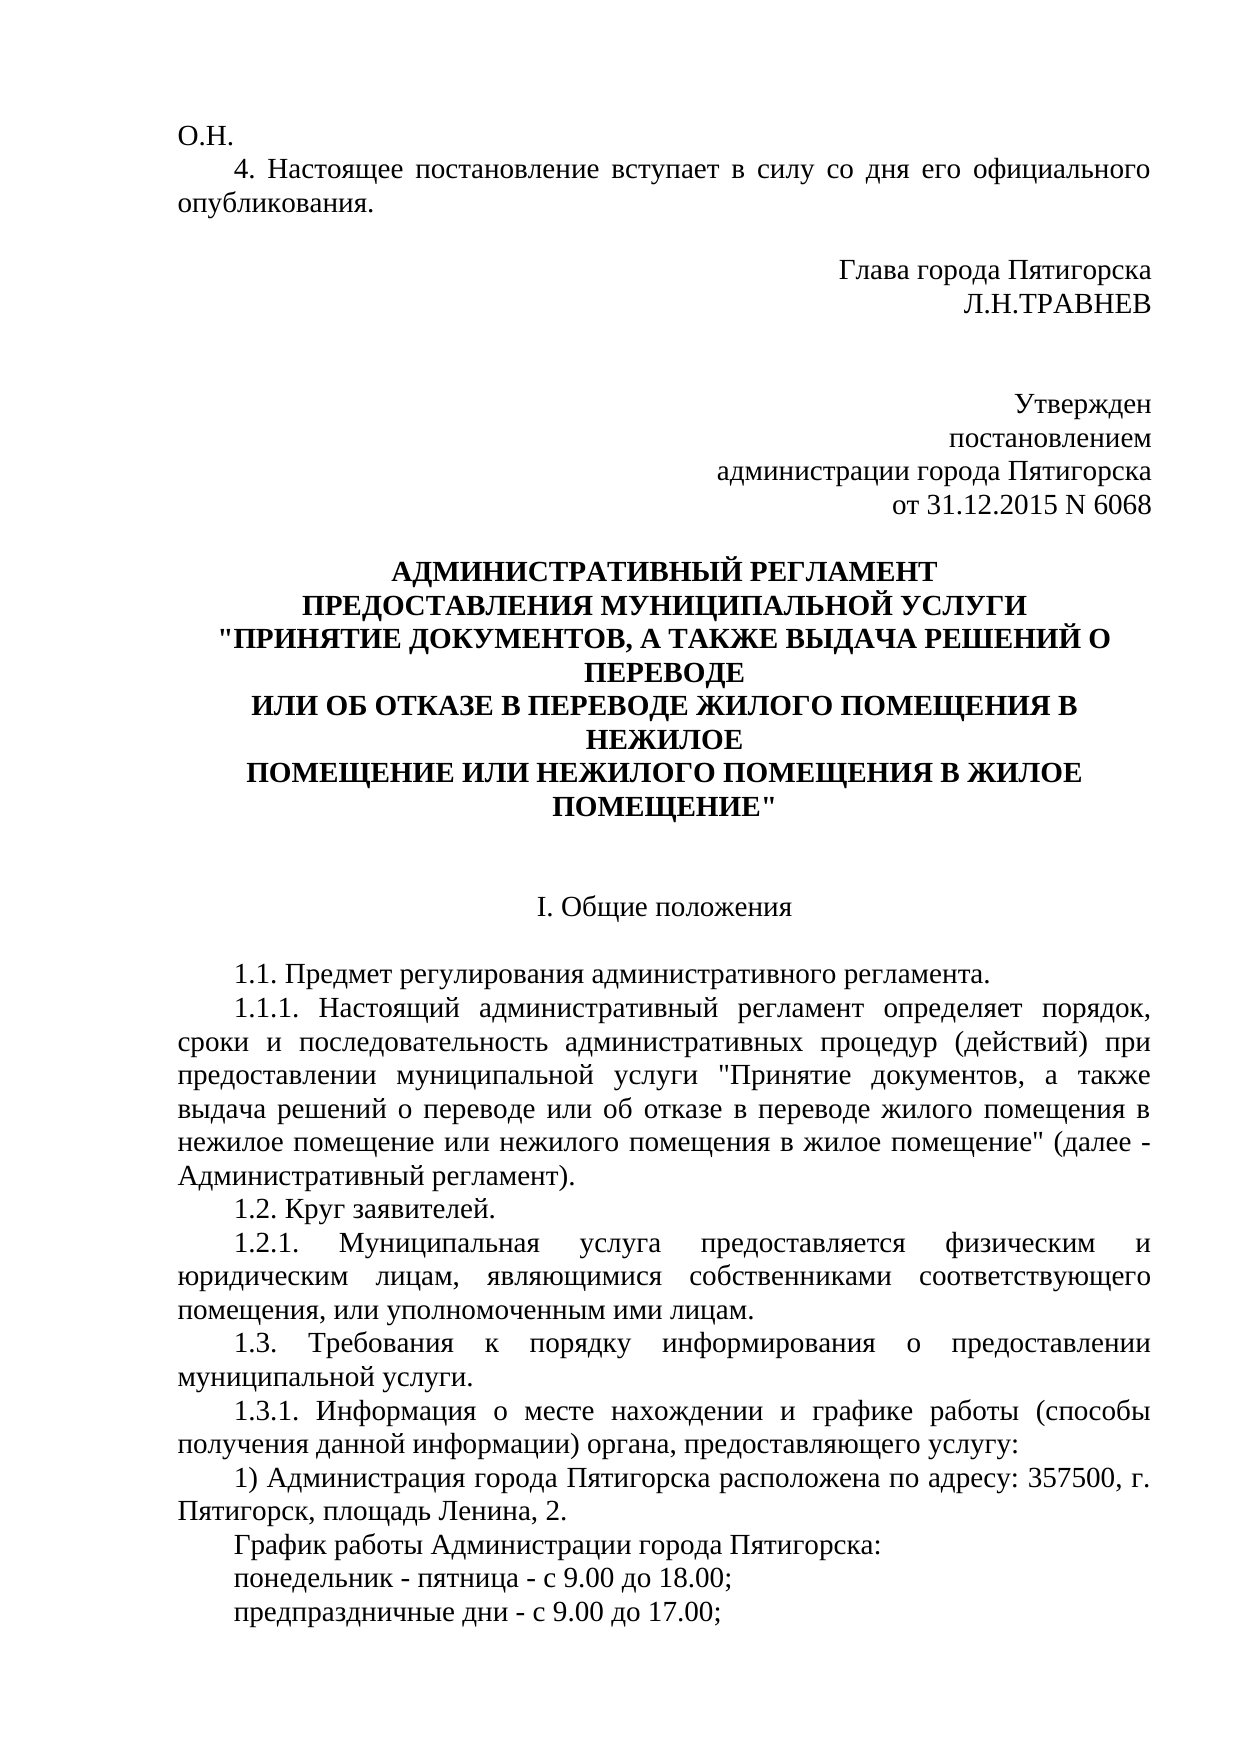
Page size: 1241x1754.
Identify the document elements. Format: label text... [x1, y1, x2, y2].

title ПОМЕЩЕНИЕ ИЛИ НЕЖИЛОГО ПОМЕЩЕНИЯ В ЖИЛОЕ ПОМЕЩЕНИЕ" [177, 755, 1152, 822]
text от 31.12.2015 N 6068 [177, 487, 1152, 521]
title ИЛИ ОБ ОТКАЗЕ В ПЕРЕВОДЕ ЖИЛОГО ПОМЕЩЕНИЯ В НЕЖИЛОЕ [177, 688, 1152, 755]
text 1.3. Требования к порядку информирования о предоставлении муниципальной услуги. [177, 1326, 1152, 1393]
text 1) Администрация города Пятигорска расположена по адресу: 357500, г. Пятигорск, площадь Ленина, 2. [177, 1460, 1152, 1527]
text 4. Настоящее постановление вступает в силу со дня его официального опубликования. [177, 152, 1152, 219]
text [177, 118, 1152, 152]
text понедельник - пятница - с 9.00 до 18.00; [177, 1560, 1152, 1594]
text 1.2.1. Муниципальная услуга предоставляется физическим и юридическим лицам, являющимися собственниками соответствующего помещения, или уполномоченным ими лицам. [177, 1225, 1152, 1326]
text 1.1.1. Настоящий административный регламент определяет порядок, сроки и последовательность административных процедур (действий) при предоставлении муниципальной услуги "Принятие документов, а также выдача решений о переводе или об отказе в переводе жилого помещения в нежилое помещение или нежилого помещения в жилое помещение" (далее - Административный регламент). [177, 990, 1152, 1191]
title ПРЕДОСТАВЛЕНИЯ МУНИЦИПАЛЬНОЙ УСЛУГИ [177, 588, 1152, 621]
title "ПРИНЯТИЕ ДОКУМЕНТОВ, А ТАКЖЕ ВЫДАЧА РЕШЕНИЙ О ПЕРЕВОДЕ [177, 621, 1152, 688]
text предпраздничные дни - с 9.00 до 17.00; [177, 1594, 1152, 1627]
text 1.2. Круг заявителей. [177, 1191, 1152, 1225]
text Утвержден [177, 386, 1152, 420]
text Глава города Пятигорска [177, 252, 1152, 286]
text График работы Администрации города Пятигорска: [177, 1527, 1152, 1560]
text 1.3.1. Информация о месте нахождении и графике работы (способы получения данной информации) органа, предоставляющего услугу: [177, 1393, 1152, 1460]
text Л.Н.ТРАВНЕВ [177, 286, 1152, 319]
text администрации города Пятигорска [177, 453, 1152, 487]
text 1.1. Предмет регулирования административного регламента. [177, 957, 1152, 990]
text постановлением [177, 420, 1152, 453]
title АДМИНИСТРАТИВНЫЙ РЕГЛАМЕНТ [177, 554, 1152, 588]
text I. Общие положения [177, 889, 1152, 923]
